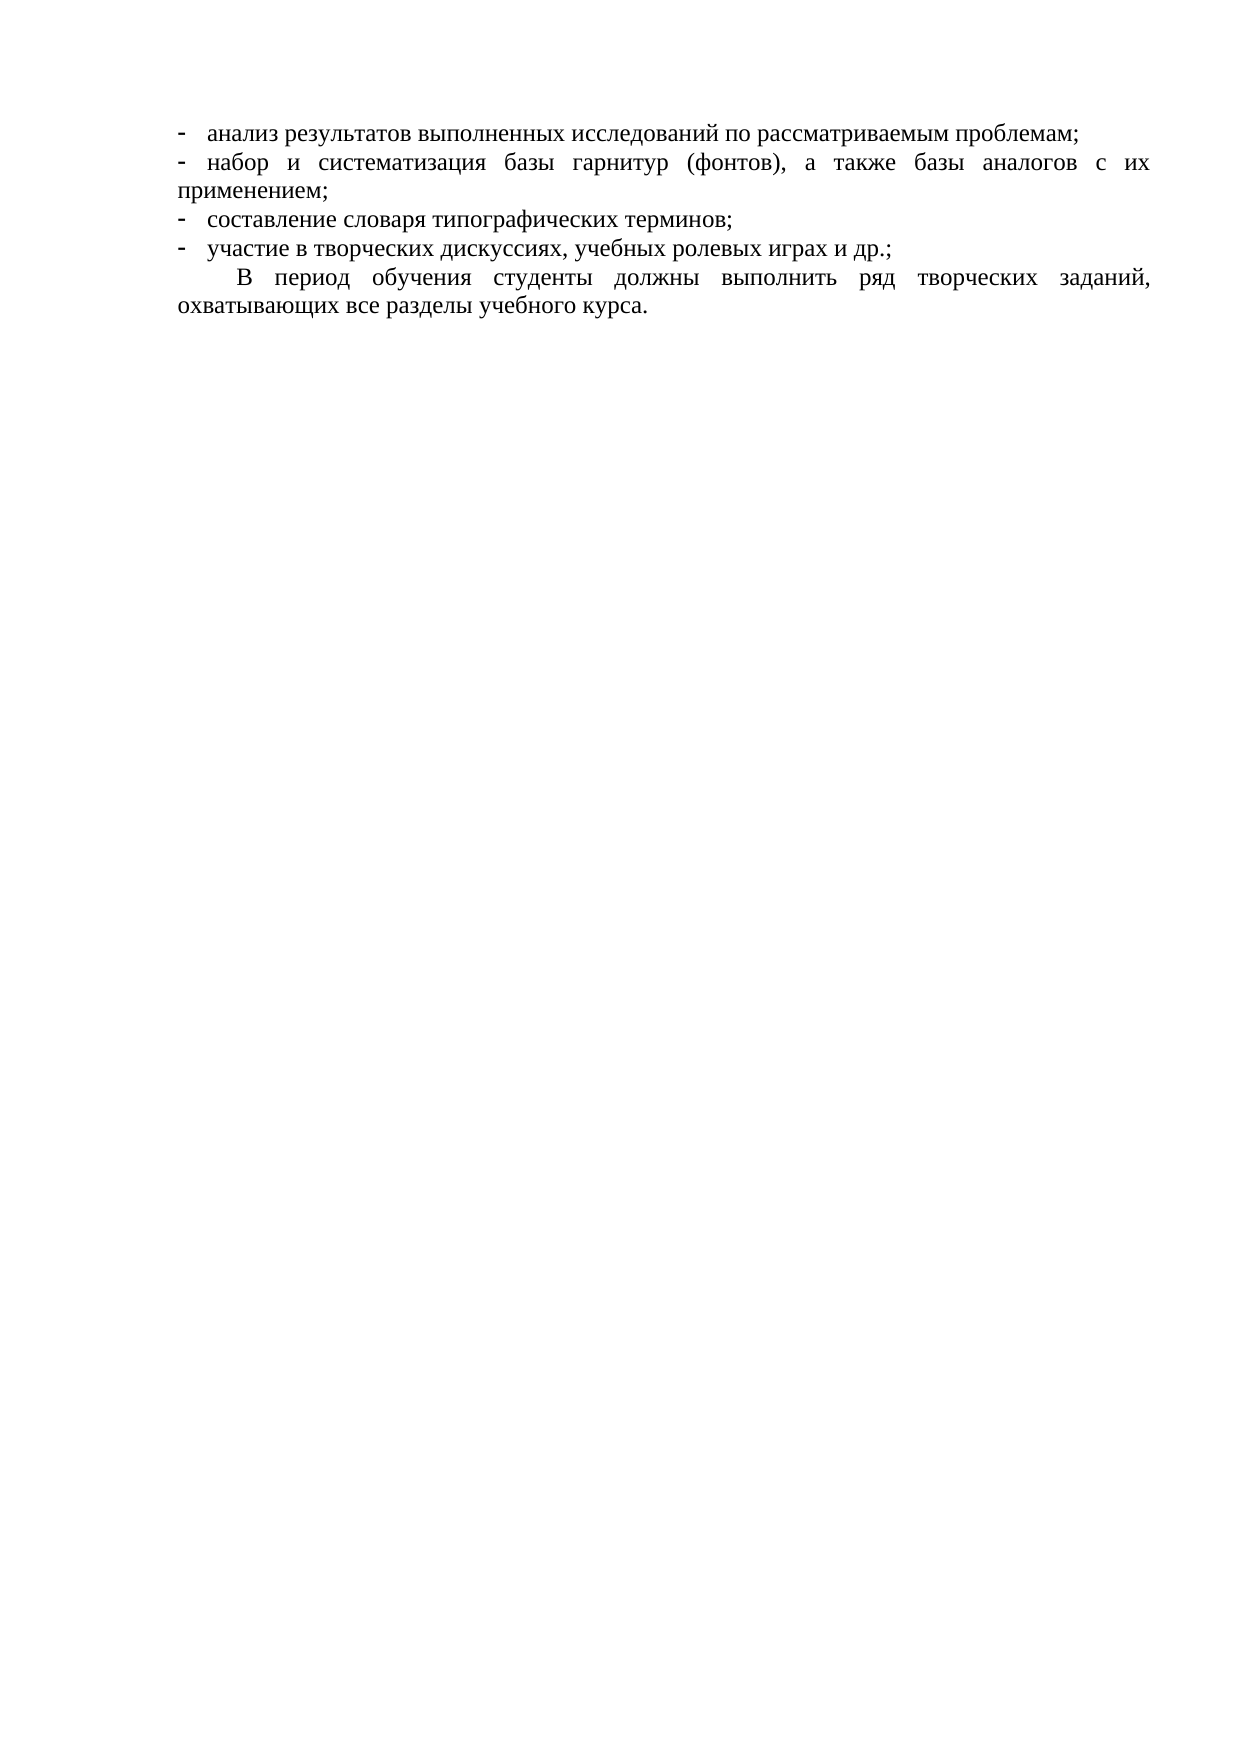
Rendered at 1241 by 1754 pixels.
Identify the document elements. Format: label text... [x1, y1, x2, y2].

list набор и систематизация базы гарнитур (фонтов), а также базы аналогов с их применением; [177, 147, 1152, 204]
list анализ результатов выполненных исследований по рассматриваемым проблемам; [177, 118, 1152, 147]
text В период обучения студенты должны выполнить ряд творческих заданий, охватывающих все разделы учебного курса. [177, 262, 1152, 319]
list составление словаря типографических терминов; [177, 204, 1152, 233]
list участие в творческих дискуссиях, учебных ролевых играх и др.; [177, 233, 1152, 262]
